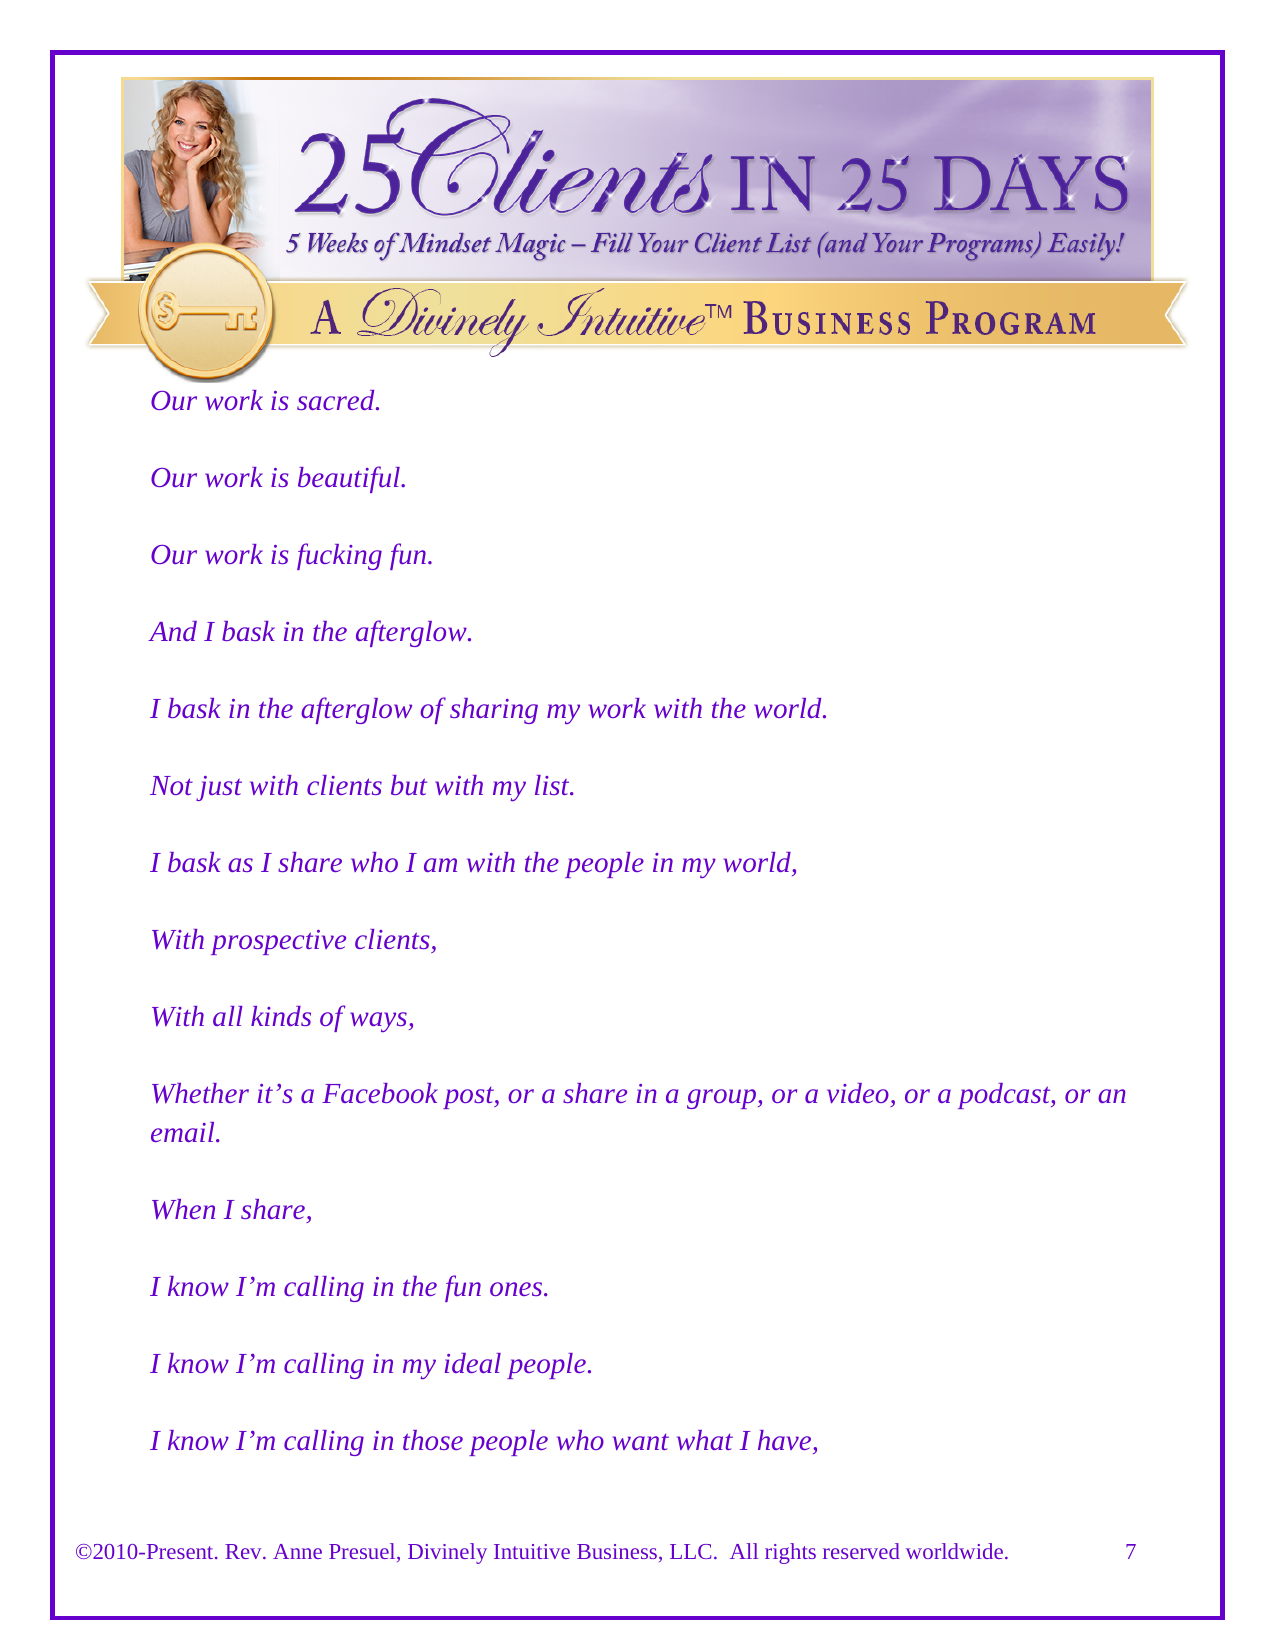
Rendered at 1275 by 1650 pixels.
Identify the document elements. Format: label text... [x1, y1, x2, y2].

text Our work is sacred. [150, 383, 1200, 416]
text I know I’m calling in those people who want what I have, [150, 1423, 1200, 1457]
text Whether it’s a Facebook post, or a share in a group, or a video, or a podcast, or an email. [150, 1076, 1200, 1148]
text With prospective clients, [150, 922, 1200, 956]
text When I share, [150, 1192, 1200, 1226]
text With all kinds of ways, [150, 999, 1200, 1033]
text I bask in the afterglow of sharing my work with the world. [150, 691, 1200, 724]
text Not just with clients but with my list. [150, 768, 1200, 802]
text I bask as I share who I am with the people in my world, [150, 845, 1200, 879]
text I know I’m calling in my ideal people. [150, 1346, 1200, 1380]
text I know I’m calling in the fun ones. [150, 1269, 1200, 1303]
text And I bask in the afterglow. [150, 614, 1200, 647]
text Our work is fucking fun. [150, 537, 1200, 570]
picture [75, 75, 1200, 383]
text Our work is beautiful. [150, 460, 1200, 493]
